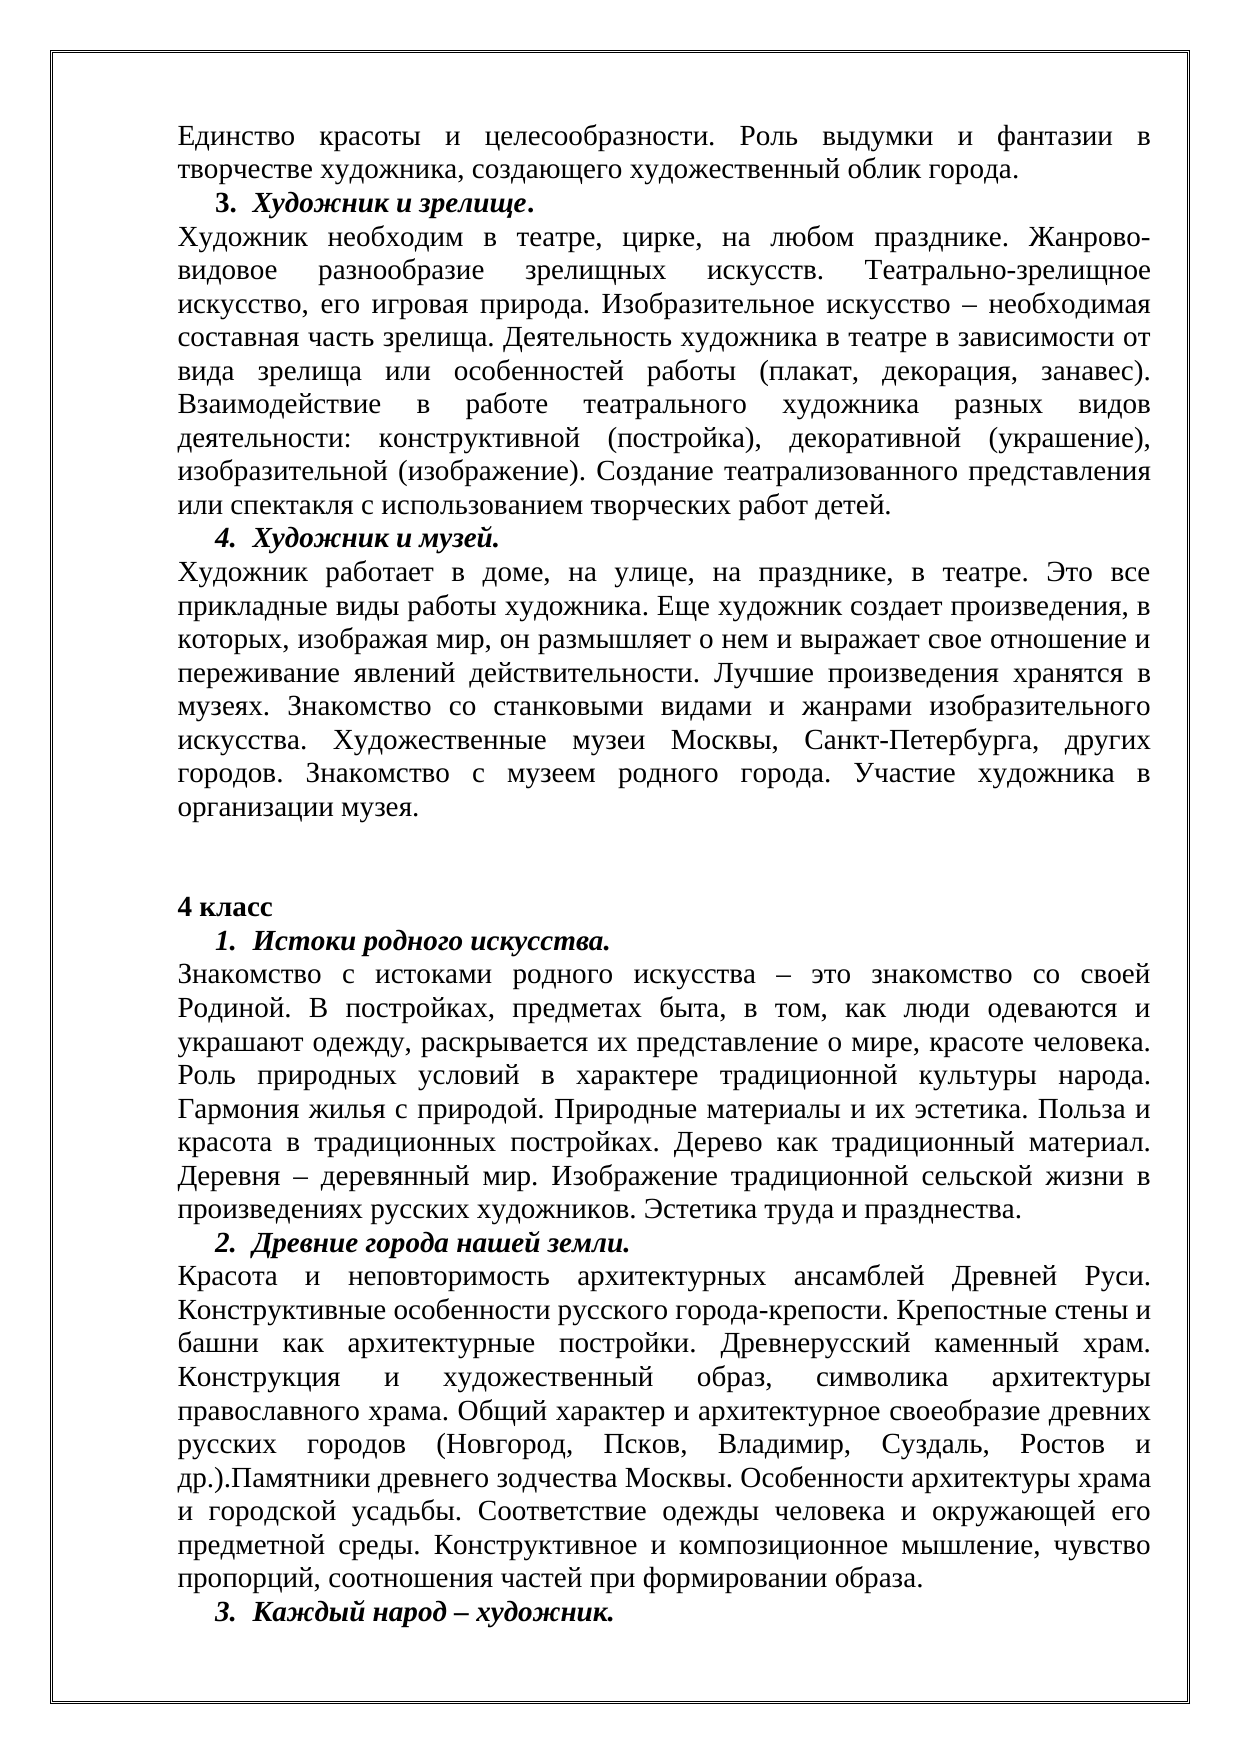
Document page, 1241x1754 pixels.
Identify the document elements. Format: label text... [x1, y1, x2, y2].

list Каждый народ – художник. [215, 1594, 1152, 1627]
list Истоки родного искусства. [215, 923, 1152, 957]
list Художник и зрелище. [215, 185, 1152, 219]
list Художник и музей. [215, 521, 1152, 554]
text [177, 118, 1152, 185]
text Художник необходим в театре, цирке, на любом празднике. Жанрово-видовое разнообразие зрелищных искусств. Театрально-зрелищное искусство, его игровая природа. Изобразительное искусство – необходимая составная часть зрелища. Деятельность художника в театре в зависимости от вида зрелища или особенностей работы (плакат, декорация, занавес). Взаимодействие в работе театрального художника разных видов деятельности: конструктивной (постройка), декоративной (украшение), изобразительной (изображение). Создание театрализованного представления или спектакля с использованием творческих работ детей. [177, 219, 1152, 521]
text 4 класс [177, 889, 1152, 923]
text Знакомство с истоками родного искусства – это знакомство со своей Родиной. В постройках, предметах быта, в том, как люди одеваются и украшают одежду, раскрывается их представление о мире, красоте человека. Роль природных условий в характере традиционной культуры народа. Гармония жилья с природой. Природные материалы и их эстетика. Польза и красота в традиционных постройках. Дерево как традиционный материал. Деревня – деревянный мир. Изображение традиционной сельской жизни в произведениях русских художников. Эстетика труда и празднества. [177, 957, 1152, 1225]
text Художник работает в доме, на улице, на празднике, в театре. Это все прикладные виды работы художника. Еще художник создает произведения, в которых, изображая мир, он размышляет о нем и выражает свое отношение и переживание явлений действительности. Лучшие произведения хранятся в музеях. Знакомство со станковыми видами и жанрами изобразительного искусства. Художественные музеи Москвы, Санкт-Петербурга, других городов. Знакомство с музеем родного города. Участие художника в организации музея. [177, 554, 1152, 822]
text Красота и неповторимость архитектурных ансамблей Древней Руси. Конструктивные особенности русского города-крепости. Крепостные стены и башни как архитектурные постройки. Древнерусский каменный храм. Конструкция и художественный образ, символика архитектуры православного храма. Общий характер и архитектурное своеобразие древних русских городов (Новгород, Псков, Владимир, Суздаль, Ростов и др.).Памятники древнего зодчества Москвы. Особенности архитектуры храма и городской усадьбы. Соответствие одежды человека и окружающей его предметной среды. Конструктивное и композиционное мышление, чувство пропорций, соотношения частей при формировании образа. [177, 1258, 1152, 1594]
list Древние города нашей земли. [215, 1225, 1152, 1258]
